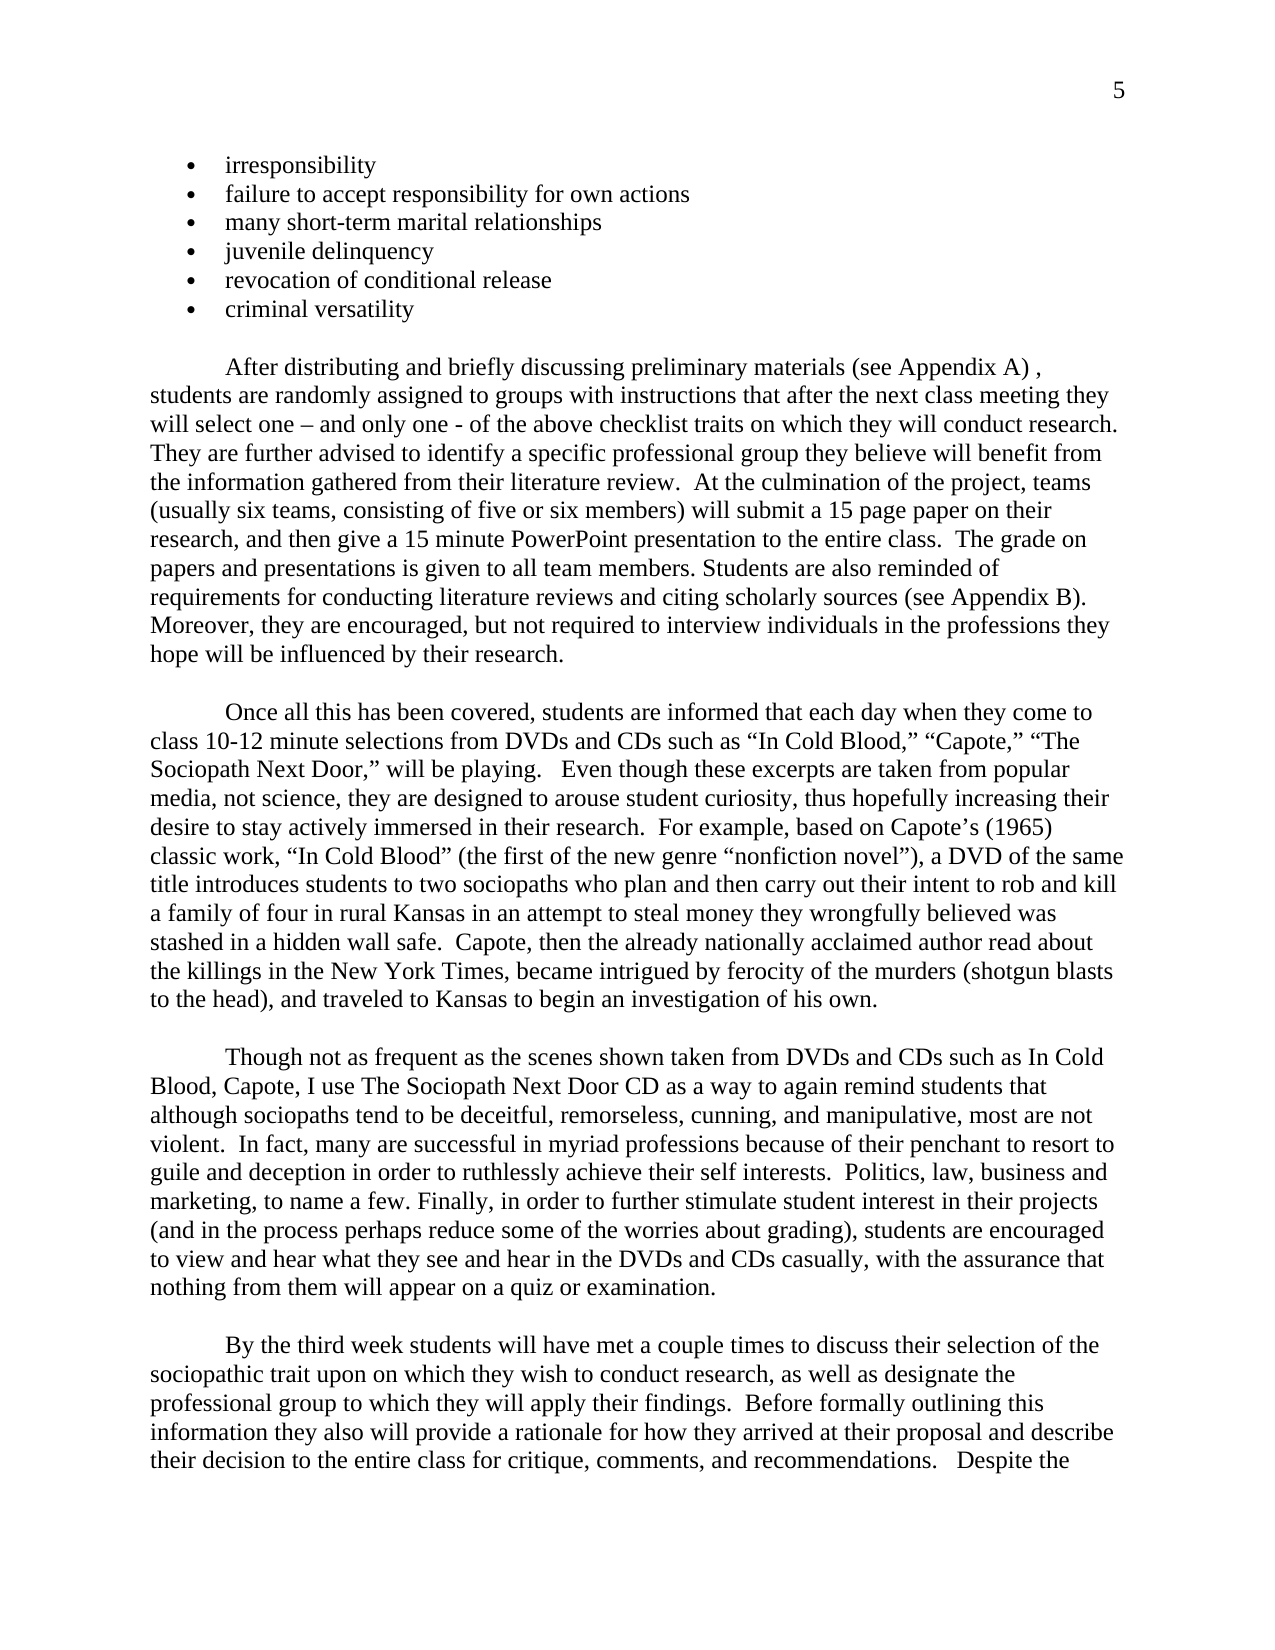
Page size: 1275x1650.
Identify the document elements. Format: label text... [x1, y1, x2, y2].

text Once all this has been covered, students are informed that each day when they come to class 10-12 minute selections from DVDs and CDs such as “In Cold Blood,” “Capote,” “The Sociopath Next Door,” will be playing. Even though these excerpts are taken from popular media, not science, they are designed to arouse student curiosity, thus hopefully increasing their desire to stay actively immersed in their research. For example, based on Capote’s (1965) classic work, “In Cold Blood” (the first of the new genre “nonfiction novel”), a DVD of the same title introduces students to two sociopaths who plan and then carry out their intent to rob and kill a family of four in rural Kansas in an attempt to steal money they wrongfully believed was stashed in a hidden wall safe. Capote, then the already nationally acclaimed author read about the killings in the New York Times, became intrigued by ferocity of the murders (shotgun blasts to the head), and traveled to Kansas to begin an investigation of his own. [150, 697, 1125, 1013]
list juvenile delinquency [187, 236, 1125, 265]
list criminal versatility [187, 294, 1125, 322]
list revocation of conditional release [187, 265, 1125, 294]
subtitle After distributing and briefly discussing preliminary materials (see Appendix A) , students are randomly assigned to groups with instructions that after the next class meeting they will select one – and only one - of the above checklist traits on which they will conduct research. They are further advised to identify a specific professional group they believe will benefit from the information gathered from their literature review. At the culmination of the project, teams (usually six teams, consisting of five or six members) will submit a 15 page paper on their research, and then give a 15 minute PowerPoint presentation to the entire class. The grade on papers and presentations is given to all team members. Students are also reminded of requirements for conducting literature reviews and citing scholarly sources (see Appendix B). Moreover, they are encouraged, but not required to interview individuals in the professions they hope will be influenced by their research. [150, 352, 1125, 668]
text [150, 1330, 1125, 1474]
text Though not as frequent as the scenes shown taken from DVDs and CDs such as In Cold Blood, Capote, I use The Sociopath Next Door CD as a way to again remind students that although sociopaths tend to be deceitful, remorseless, cunning, and manipulative, most are not violent. In fact, many are successful in myriad professions because of their penchant to resort to guile and deception in order to ruthlessly achieve their self interests. Politics, law, business and marketing, to name a few. Finally, in order to further stimulate student interest in their projects (and in the process perhaps reduce some of the worries about grading), students are encouraged to view and hear what they see and hear in the DVDs and CDs casually, with the assurance that nothing from them will appear on a quiz or examination. [150, 1042, 1125, 1301]
list failure to accept responsibility for own actions [187, 179, 1125, 207]
list irresponsibility [187, 150, 1125, 179]
list many short-term marital relationships [187, 207, 1125, 236]
